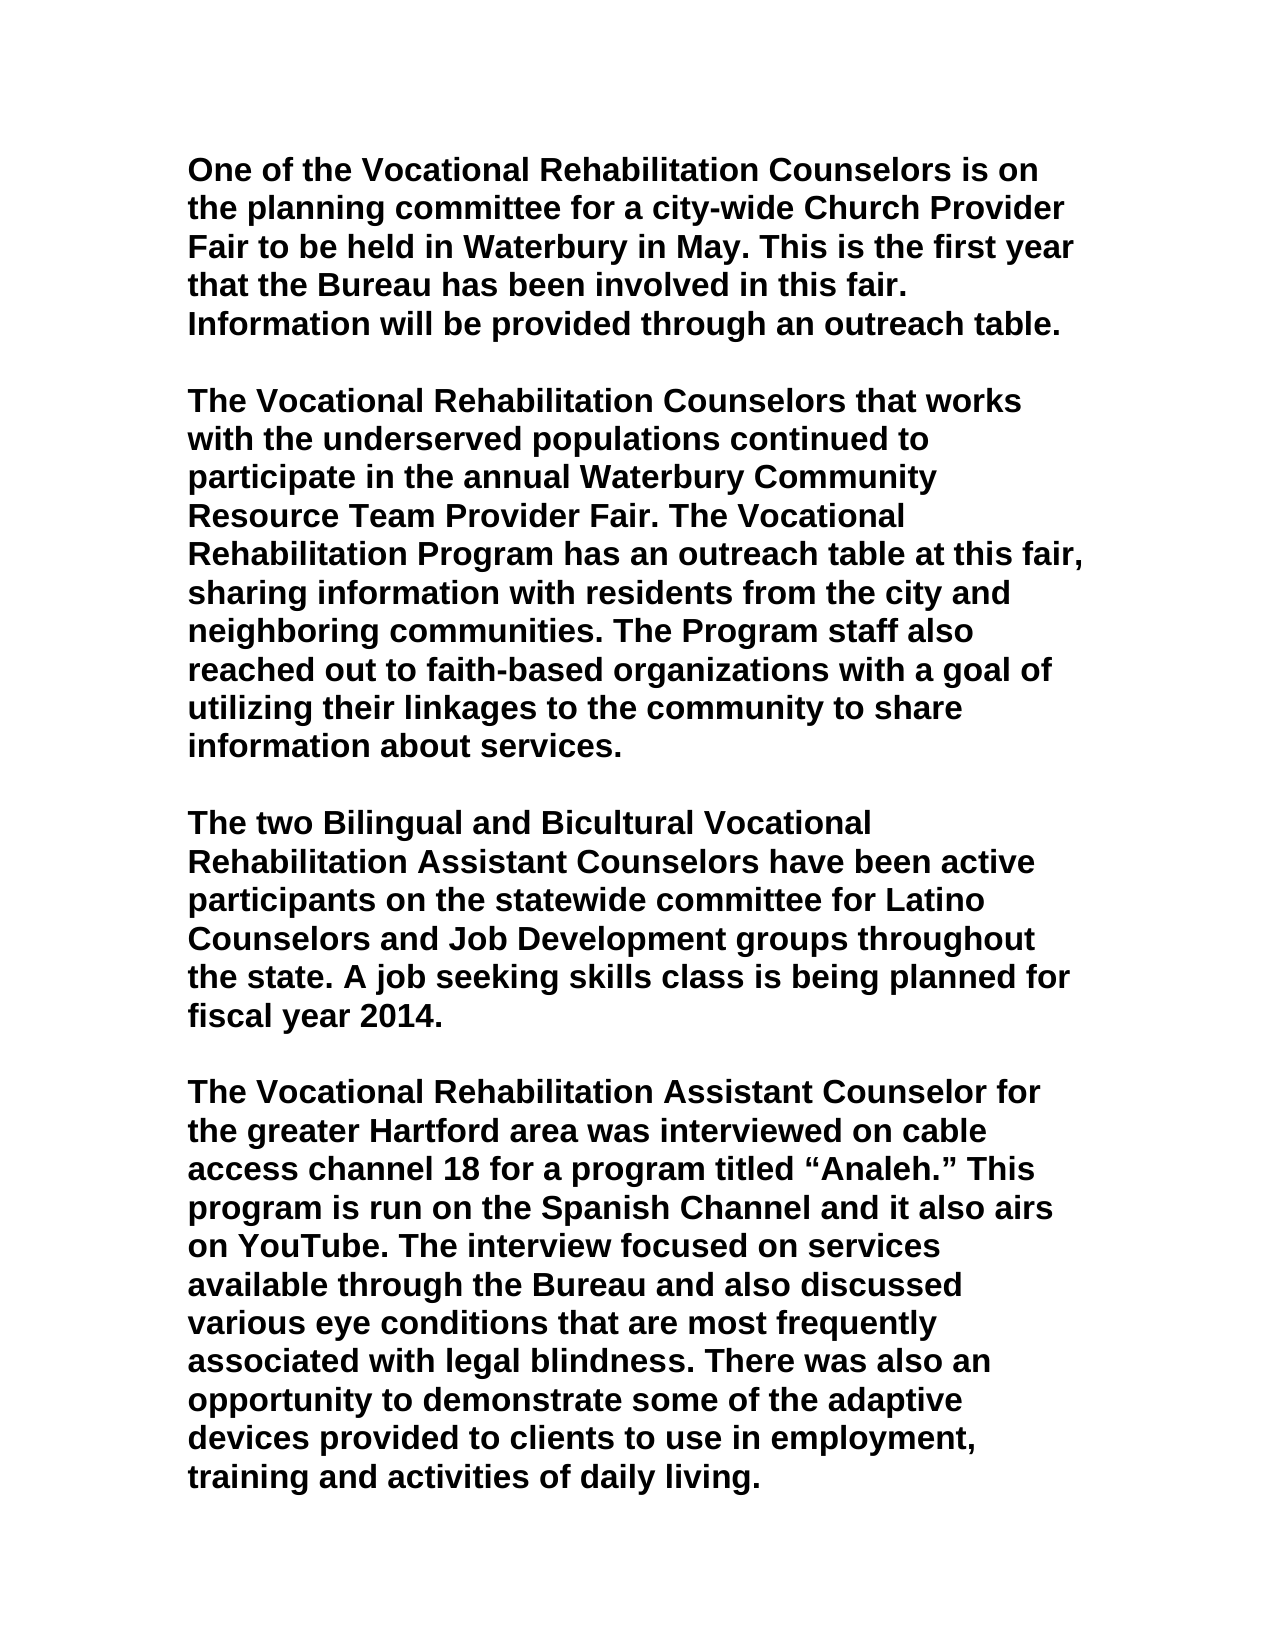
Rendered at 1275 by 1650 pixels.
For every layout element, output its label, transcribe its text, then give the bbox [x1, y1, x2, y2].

text The Vocational Rehabilitation Assistant Counselor for the greater Hartford area was interviewed on cable access channel 18 for a program titled “Analeh.” This program is run on the Spanish Channel and it also airs on YouTube. The interview focused on services available through the Bureau and also discussed various eye conditions that are most frequently associated with legal blindness. There was also an opportunity to demonstrate some of the adaptive devices provided to clients to use in employment, training and activities of daily living. [187, 1072, 1087, 1495]
text The two Bilingual and Bicultural Vocational Rehabilitation Assistant Counselors have been active participants on the statewide committee for Latino Counselors and Job Development groups throughout the state. A job seeking skills class is being planned for fiscal year 2014. [187, 803, 1087, 1034]
text One of the Vocational Rehabilitation Counselors is on the planning committee for a city-wide Church Provider Fair to be held in Waterbury in May. This is the first year that the Bureau has been involved in this fair. Information will be provided through an outreach table. [187, 150, 1087, 342]
text The Vocational Rehabilitation Counselors that works with the underserved populations continued to participate in the annual Waterbury Community Resource Team Provider Fair. The Vocational Rehabilitation Program has an outreach table at this fair, sharing information with residents from the city and neighboring communities. The Program staff also reached out to faith-based organizations with a goal of utilizing their linkages to the community to share information about services. [187, 381, 1087, 765]
